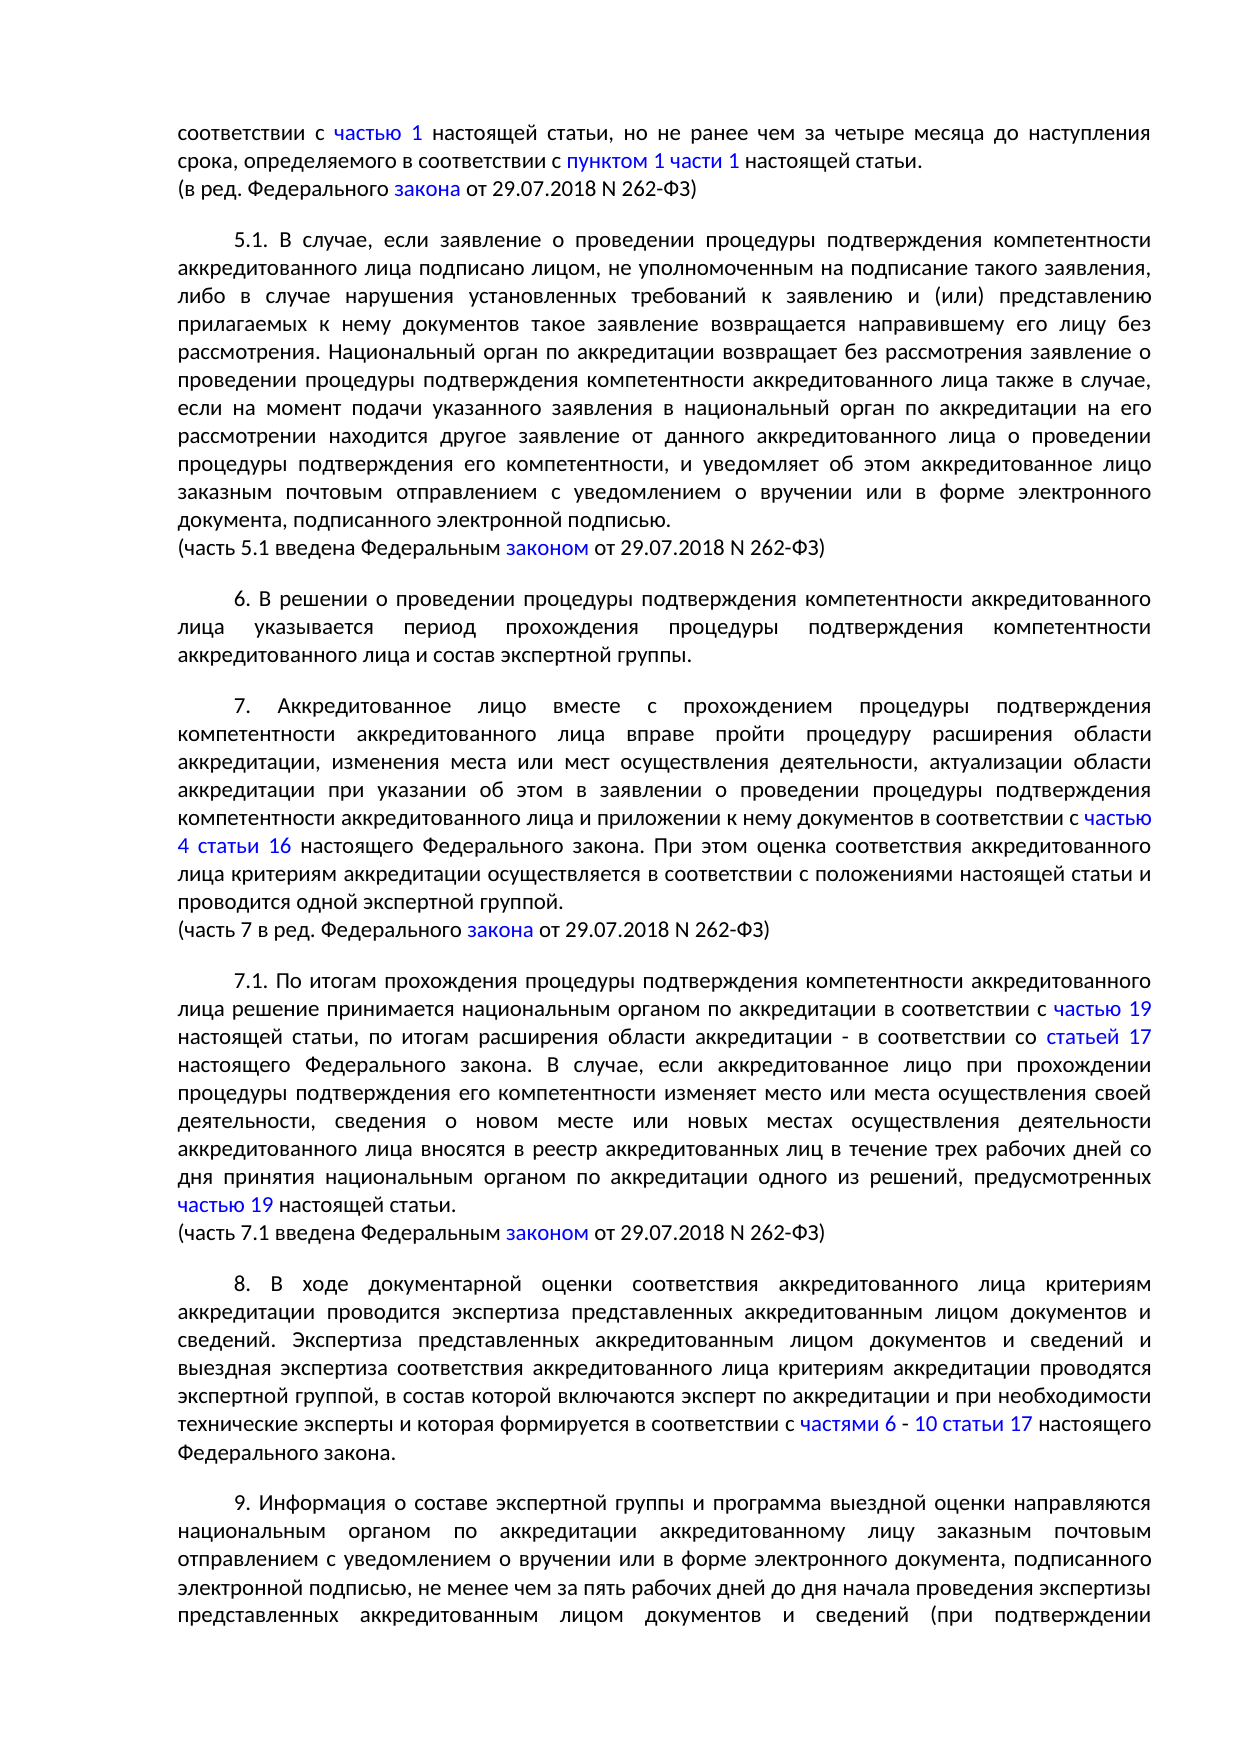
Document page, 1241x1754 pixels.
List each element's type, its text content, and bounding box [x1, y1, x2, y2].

text (в ред. Федерального закона от 29.07.2018 N 262-ФЗ) [177, 174, 1152, 202]
text 7. Аккредитованное лицо вместе с прохождением процедуры подтверждения компетентности аккредитованного лица вправе пройти процедуру расширения области аккредитации, изменения места или мест осуществления деятельности, актуализации области аккредитации при указании об этом в заявлении о проведении процедуры подтверждения компетентности аккредитованного лица и приложении к нему документов в соответствии с частью 4 статьи 16 настоящего Федерального закона. При этом оценка соответствия аккредитованного лица критериям аккредитации осуществляется в соответствии с положениями настоящей статьи и проводится одной экспертной группой. [177, 691, 1152, 915]
text 5.1. В случае, если заявление о проведении процедуры подтверждения компетентности аккредитованного лица подписано лицом, не уполномоченным на подписание такого заявления, либо в случае нарушения установленных требований к заявлению и (или) представлению прилагаемых к нему документов такое заявление возвращается направившему его лицу без рассмотрения. Национальный орган по аккредитации возвращает без рассмотрения заявление о проведении процедуры подтверждения компетентности аккредитованного лица также в случае, если на момент подачи указанного заявления в национальный орган по аккредитации на его рассмотрении находится другое заявление от данного аккредитованного лица о проведении процедуры подтверждения его компетентности, и уведомляет об этом аккредитованное лицо заказным почтовым отправлением с уведомлением о вручении или в форме электронного документа, подписанного электронной подписью. [177, 225, 1152, 533]
text 6. В решении о проведении процедуры подтверждения компетентности аккредитованного лица указывается период прохождения процедуры подтверждения компетентности аккредитованного лица и состав экспертной группы. [177, 584, 1152, 668]
text (часть 7 в ред. Федерального закона от 29.07.2018 N 262-ФЗ) [177, 915, 1152, 943]
text 7.1. По итогам прохождения процедуры подтверждения компетентности аккредитованного лица решение принимается национальным органом по аккредитации в соответствии с частью 19 настоящей статьи, по итогам расширения области аккредитации - в соответствии со статьей 17 настоящего Федерального закона. В случае, если аккредитованное лицо при прохождении процедуры подтверждения его компетентности изменяет место или места осуществления своей деятельности, сведения о новом месте или новых местах осуществления деятельности аккредитованного лица вносятся в реестр аккредитованных лиц в течение трех рабочих дней со дня принятия национальным органом по аккредитации одного из решений, предусмотренных частью 19 настоящей статьи. [177, 966, 1152, 1218]
text 8. В ходе документарной оценки соответствия аккредитованного лица критериям аккредитации проводится экспертиза представленных аккредитованным лицом документов и сведений. Экспертиза представленных аккредитованным лицом документов и сведений и выездная экспертиза соответствия аккредитованного лица критериям аккредитации проводятся экспертной группой, в состав которой включаются эксперт по аккредитации и при необходимости технические эксперты и которая формируется в соответствии с частями 6 - 10 статьи 17 настоящего Федерального закона. [177, 1269, 1152, 1466]
text (часть 7.1 введена Федеральным законом от 29.07.2018 N 262-ФЗ) [177, 1218, 1152, 1247]
text (часть 5.1 введена Федеральным законом от 29.07.2018 N 262-ФЗ) [177, 533, 1152, 561]
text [177, 1488, 1152, 1629]
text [177, 118, 1152, 174]
